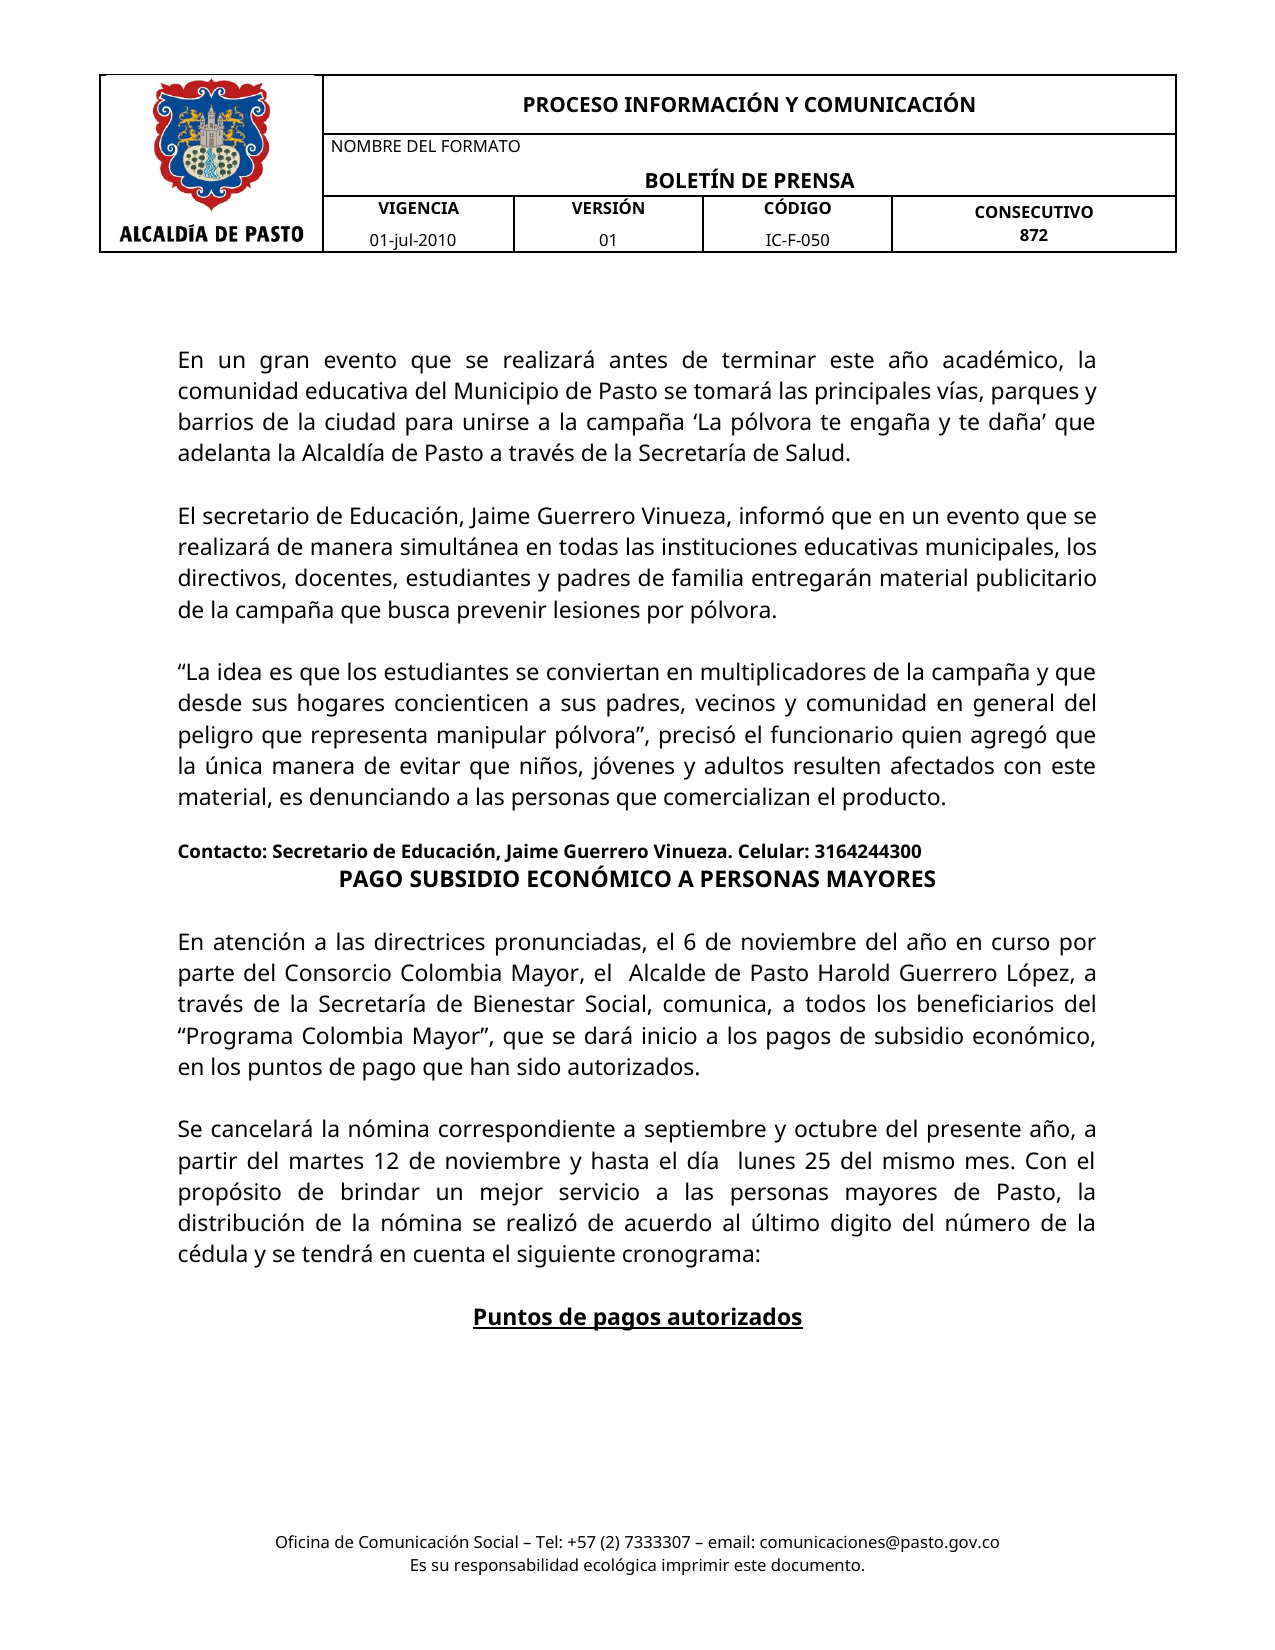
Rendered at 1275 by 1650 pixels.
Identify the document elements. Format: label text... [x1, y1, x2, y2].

text Contacto: Secretario de Educación, Jaime Guerrero Vinueza. Celular: 3164244300 [177, 838, 1098, 863]
picture [106, 75, 315, 242]
text PAGO SUBSIDIO ECONÓMICO A PERSONAS MAYORES [177, 863, 1098, 895]
text En atención a las directrices pronunciadas, el 6 de noviembre del año en curso por parte del Consorcio Colombia Mayor, el Alcalde de Pasto Harold Guerrero López, a través de la Secretaría de Bienestar Social, comunica, a todos los beneficiarios del “Programa Colombia Mayor”, que se dará inicio a los pagos de subsidio económico, en los puntos de pago que han sido autorizados. [177, 926, 1098, 1082]
text El secretario de Educación, Jaime Guerrero Vinueza, informó que en un evento que se realizará de manera simultánea en todas las instituciones educativas municipales, los directivos, docentes, estudiantes y padres de familia entregarán material publicitario de la campaña que busca prevenir lesiones por pólvora. [177, 500, 1098, 625]
text “La idea es que los estudiantes se conviertan en multiplicadores de la campaña y que desde sus hogares concienticen a sus padres, vecinos y comunidad en general del peligro que representa manipular pólvora”, precisó el funcionario quien agregó que la única manera de evitar que niños, jóvenes y adultos resulten afectados con este material, es denunciando a las personas que comercializan el producto. [177, 656, 1098, 812]
text Se cancelará la nómina correspondiente a septiembre y octubre del presente año, a partir del martes 12 de noviembre y hasta el día lunes 25 del mismo mes. Con el propósito de brindar un mejor servicio a las personas mayores de Pasto, la distribución de la nómina se realizó de acuerdo al último digito del número de la cédula y se tendrá en cuenta el siguiente cronograma: [177, 1113, 1098, 1270]
text Puntos de pagos autorizados [177, 1301, 1098, 1332]
text En un gran evento que se realizará antes de terminar este año académico, la comunidad educativa del Municipio de Pasto se tomará las principales vías, parques y barrios de la ciudad para unirse a la campaña ‘La pólvora te engaña y te daña’ que adelanta la Alcaldía de Pasto a través de la Secretaría de Salud. [177, 344, 1098, 469]
